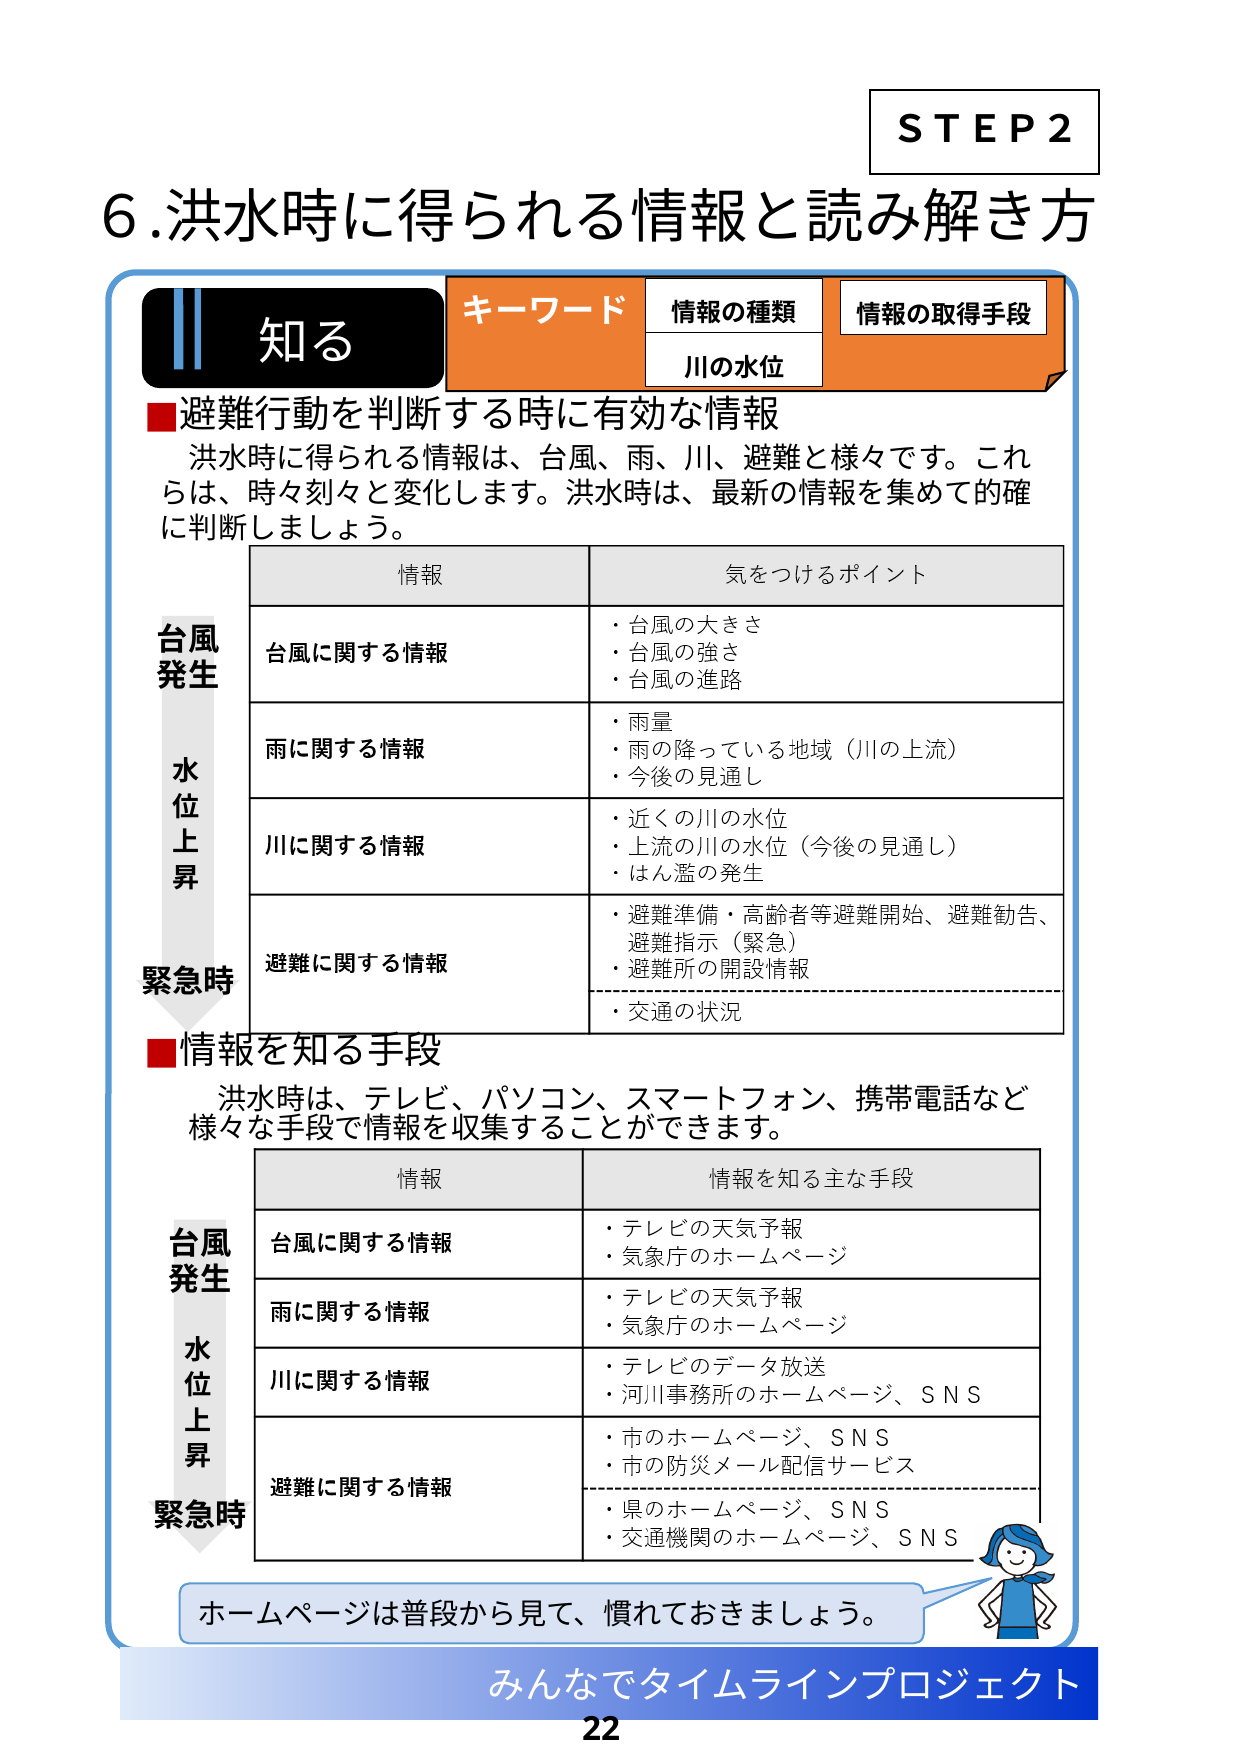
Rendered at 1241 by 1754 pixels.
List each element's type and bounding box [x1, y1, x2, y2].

picture [248, 545, 1065, 1039]
picture [253, 1148, 1042, 1565]
